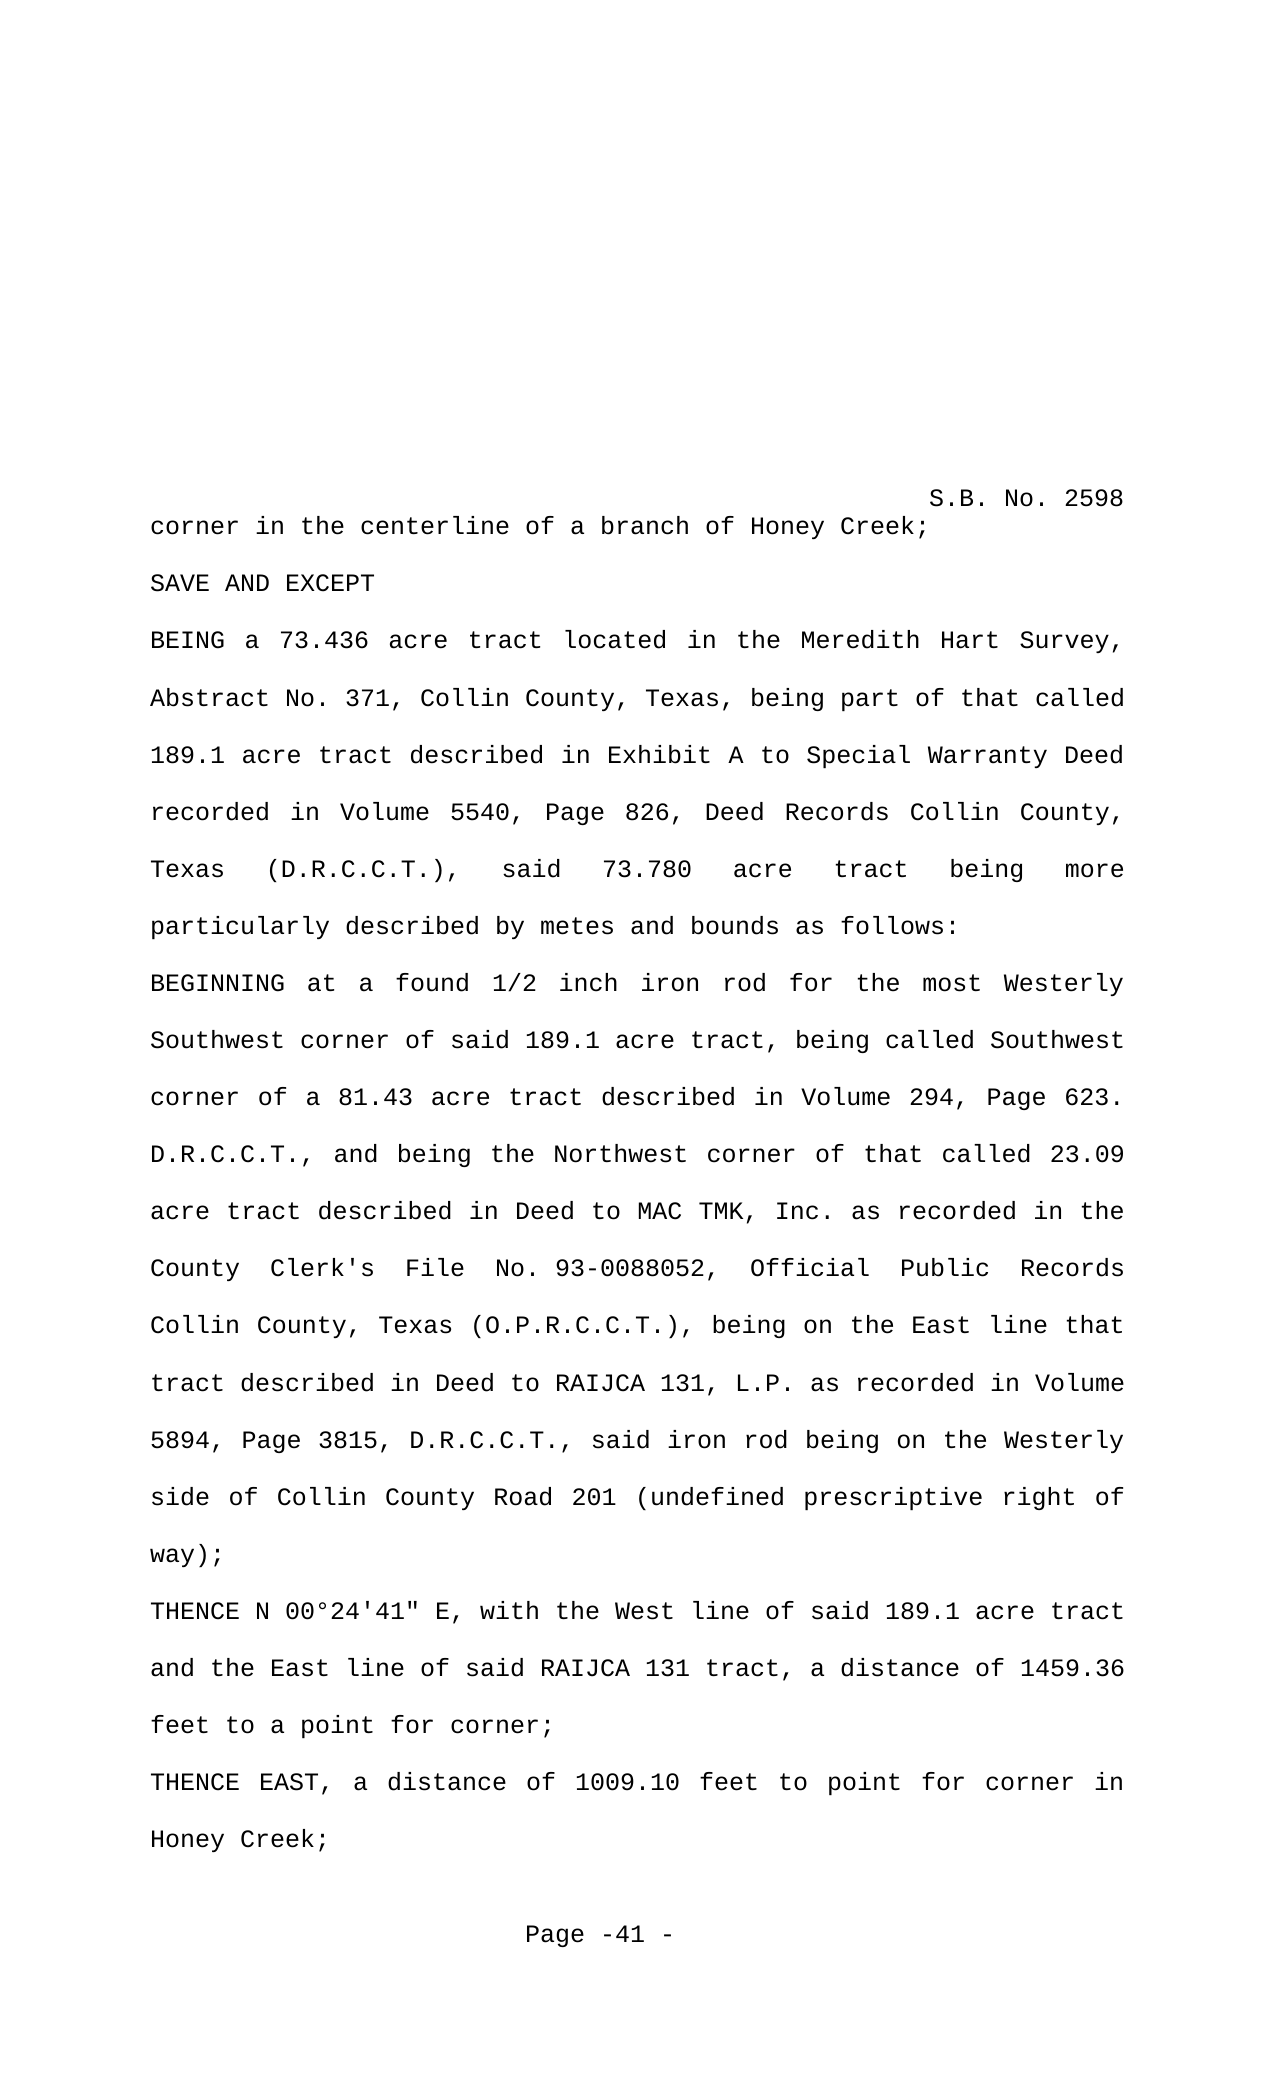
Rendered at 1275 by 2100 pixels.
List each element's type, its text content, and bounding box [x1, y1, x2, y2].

text BEGINNING at a found 1/2 inch iron rod for the most Westerly Southwest corner of said 189.1 acre tract, being called Southwest corner of a 81.43 acre tract described in Volume 294, Page 623. D.R.C.C.T., and being the Northwest corner of that called 23.09 acre tract described in Deed to MAC TMK, Inc. as recorded in the County Clerk's File No. 93-0088052, Official Public Records Collin County, Texas (O.P.R.C.C.T.), being on the East line that tract described in Deed to RAIJCA 131, L.P. as recorded in Volume 5894, Page 3815, D.R.C.C.T., said iron rod being on the Westerly side of Collin County Road 201 (undefined prescriptive right of way); [150, 970, 1125, 1570]
text THENCE N 00°24'41" E, with the West line of said 189.1 acre tract and the East line of said RAIJCA 131 tract, a distance of 1459.36 feet to a point for corner; [150, 1598, 1125, 1741]
text BEING a 73.436 acre tract located in the Meredith Hart Survey, Abstract No. 371, Collin County, Texas, being part of that called 189.1 acre tract described in Exhibit A to Special Warranty Deed recorded in Volume 5540, Page 826, Deed Records Collin County, Texas (D.R.C.C.T.), said 73.780 acre tract being more particularly described by metes and bounds as follows: [150, 628, 1125, 942]
text THENCE EAST, a distance of 1009.10 feet to point for corner in Honey Creek; [150, 1769, 1125, 1855]
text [150, 514, 1125, 542]
text SAVE AND EXCEPT [150, 571, 1125, 599]
